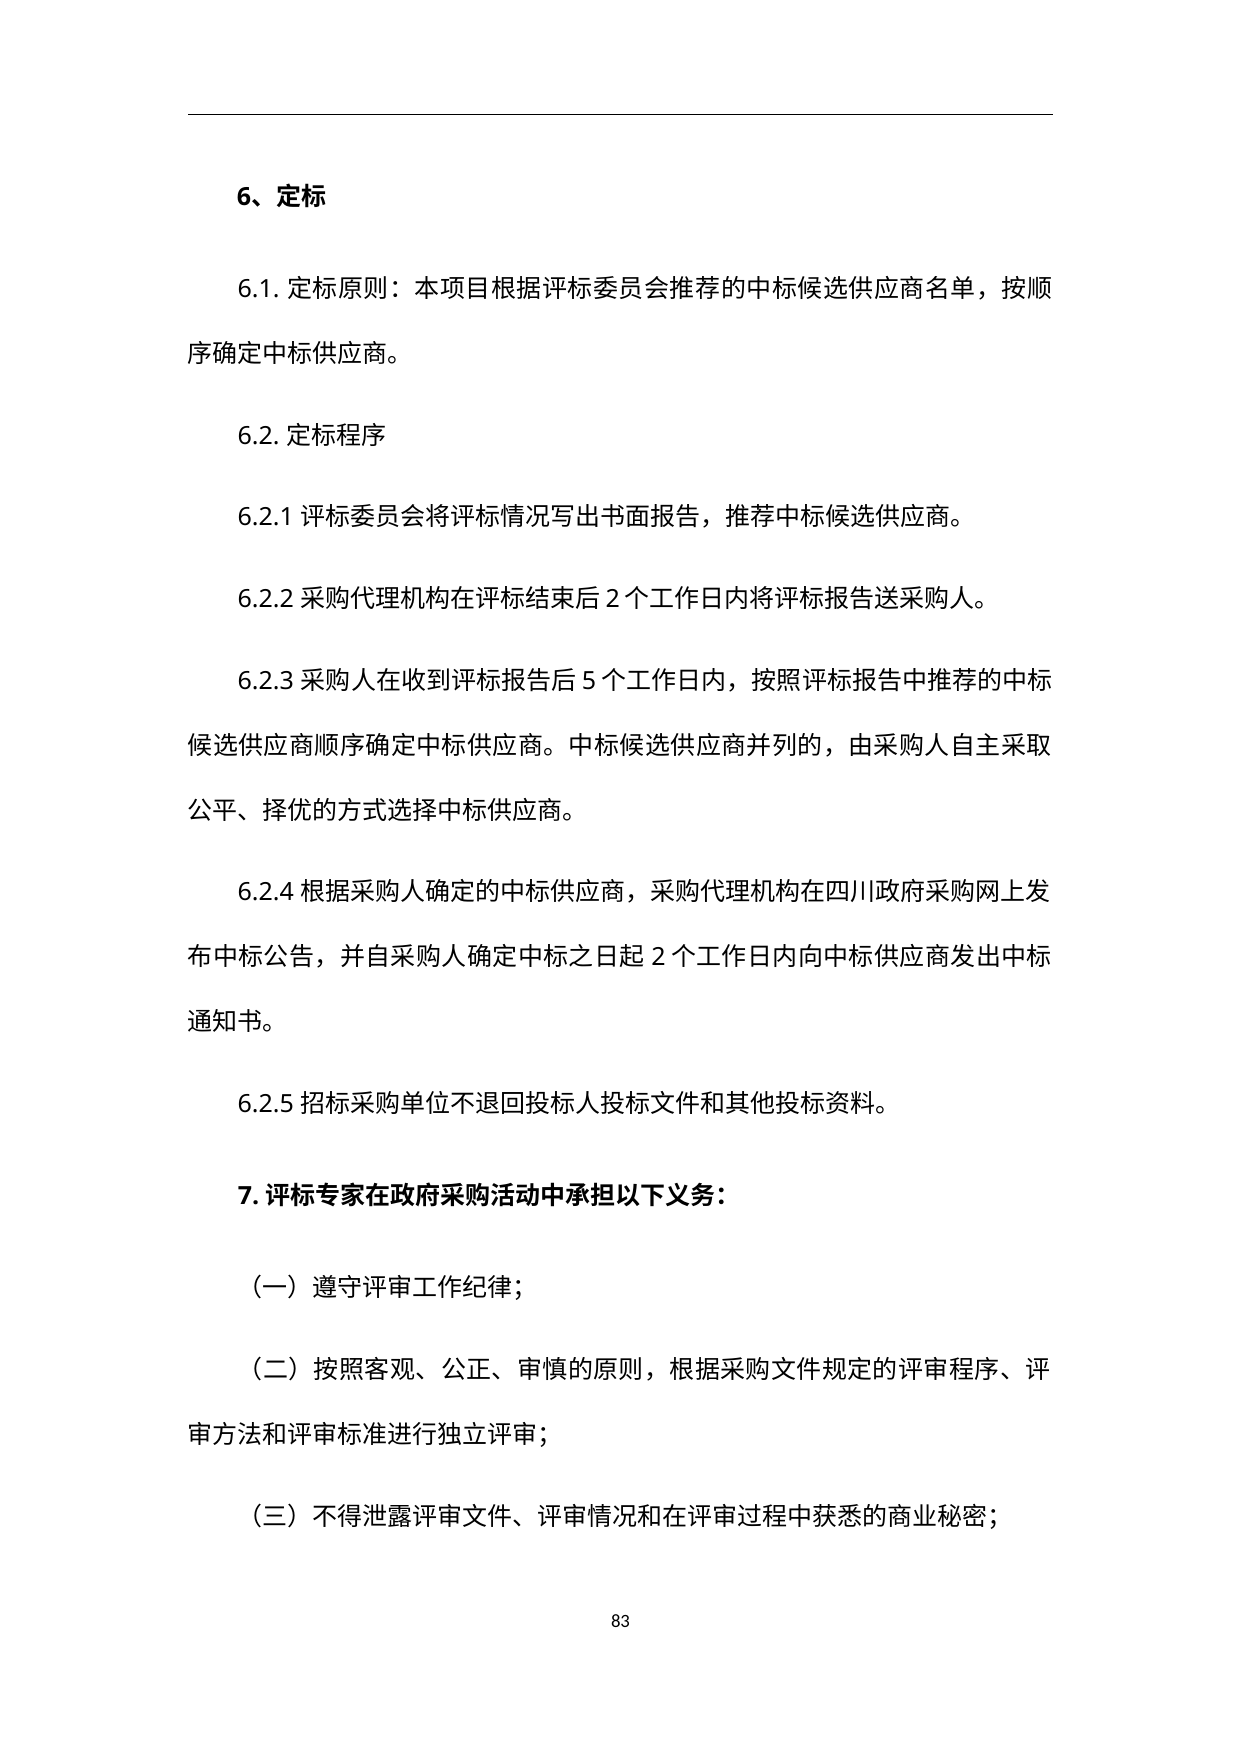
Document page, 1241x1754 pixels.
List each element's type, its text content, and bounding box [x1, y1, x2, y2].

text 6.2.1 评标委员会将评标情况写出书面报告，推荐中标候选供应商。 [187, 482, 1053, 547]
subtitle 7. 评标专家在政府采购活动中承担以下义务： [187, 1161, 1053, 1226]
text 6.2.4 根据采购人确定的中标供应商，采购代理机构在四川政府采购网上发布中标公告，并自采购人确定中标之日起2个工作日内向中标供应商发出中标通知书。 [187, 857, 1053, 1052]
text 6.2. 定标程序 [187, 401, 1053, 466]
text 6.2.3 采购人在收到评标报告后5个工作日内，按照评标报告中推荐的中标候选供应商顺序确定中标供应商。中标候选供应商并列的，由采购人自主采取公平、择优的方式选择中标供应商。 [187, 646, 1053, 841]
text （一）遵守评审工作纪律； [187, 1253, 1053, 1318]
text 6.1. 定标原则：本项目根据评标委员会推荐的中标候选供应商名单，按顺序确定中标供应商。 [187, 254, 1053, 384]
subtitle 6、定标 [187, 162, 1053, 227]
text （二）按照客观、公正、审慎的原则，根据采购文件规定的评审程序、评审方法和评审标准进行独立评审； [187, 1335, 1053, 1465]
text 6.2.5 招标采购单位不退回投标人投标文件和其他投标资料。 [187, 1069, 1053, 1134]
text 6.2.2 采购代理机构在评标结束后2个工作日内将评标报告送采购人。 [187, 564, 1053, 629]
text （三）不得泄露评审文件、评审情况和在评审过程中获悉的商业秘密； [187, 1482, 1053, 1547]
